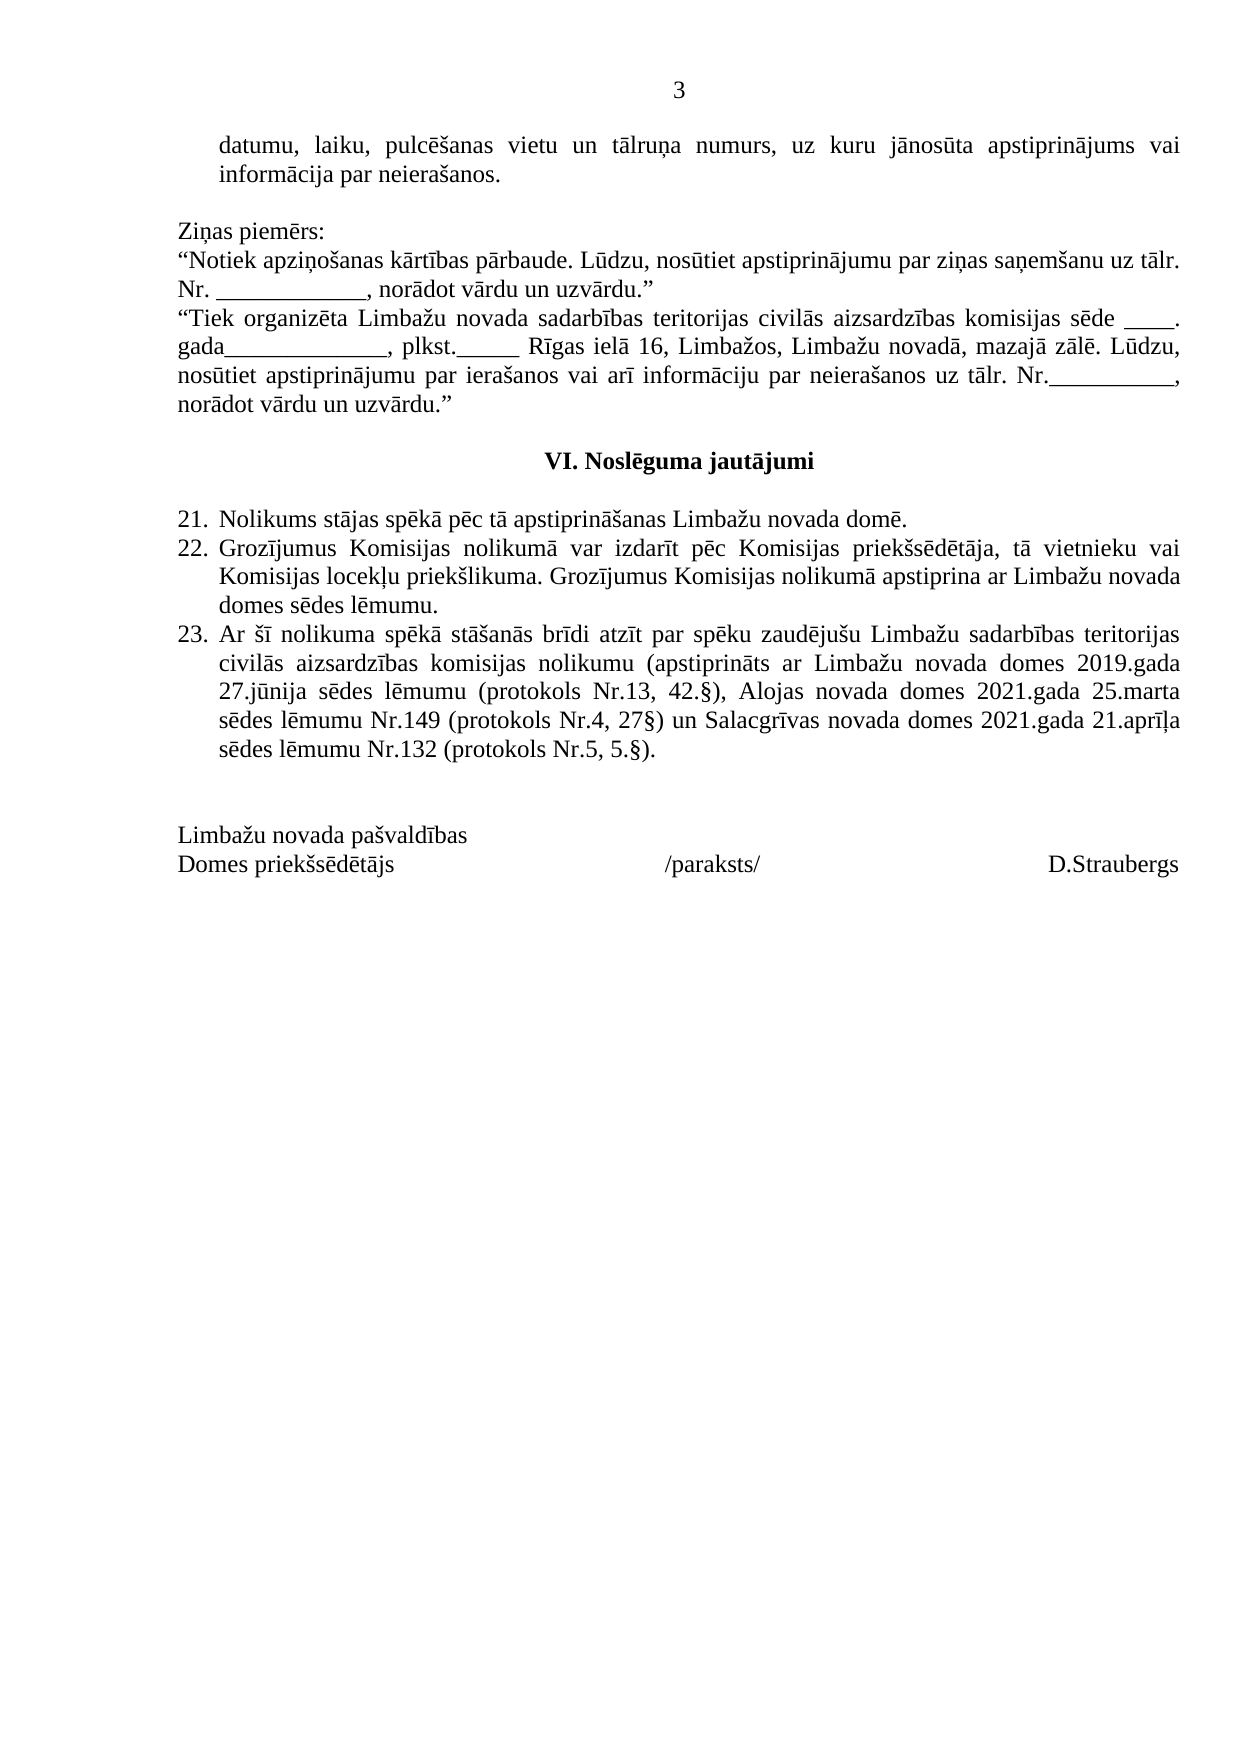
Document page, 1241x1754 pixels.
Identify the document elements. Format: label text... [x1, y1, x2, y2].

text “Notiek apziņošanas kārtības pārbaude. Lūdzu, nosūtiet apstiprinājumu par ziņas saņemšanu uz tālr. Nr. ____________, norādot vārdu un uzvārdu.” [177, 245, 1181, 303]
list Nolikums stājas spēkā pēc tā apstiprināšanas Limbažu novada domē. [177, 504, 1181, 533]
text Limbažu novada pašvaldības [177, 820, 1181, 849]
text Ziņas piemērs: [177, 216, 1181, 245]
list Ar šī nolikuma spēkā stāšanās brīdi atzīt par spēku zaudējušu Limbažu sadarbības teritorijas civilās aizsardzības komisijas nolikumu (apstiprināts ar Limbažu novada domes 2019.gada 27.jūnija sēdes lēmumu (protokols Nr.13, 42.§), Alojas novada domes 2021.gada 25.marta sēdes lēmumu Nr.149 (protokols Nr.4, 27§) un Salacgrīvas novada domes 2021.gada 21.aprīļa sēdes lēmumu Nr.132 (protokols Nr.5, 5.§). [177, 619, 1181, 763]
text Domes priekšsēdētājs /paraksts/ D.Straubergs [177, 849, 1181, 878]
text “Tiek organizēta Limbažu novada sadarbības teritorijas civilās aizsardzības komisijas sēde ____. gada_____________, plkst._____ Rīgas ielā 16, Limbažos, Limbažu novadā, mazajā zālē. Lūdzu, nosūtiet apstiprinājumu par ierašanos vai arī informāciju par neierašanos uz tālr. Nr.__________, norādot vārdu un uzvārdu.” [177, 303, 1181, 418]
list Grozījumus Komisijas nolikumā var izdarīt pēc Komisijas priekšsēdētāja, tā vietnieku vai Komisijas locekļu priekšlikuma. Grozījumus Komisijas nolikumā apstiprina ar Limbažu novada domes sēdes lēmumu. [177, 533, 1181, 619]
text VI. Noslēguma jautājumi [177, 446, 1181, 475]
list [177, 130, 1181, 188]
